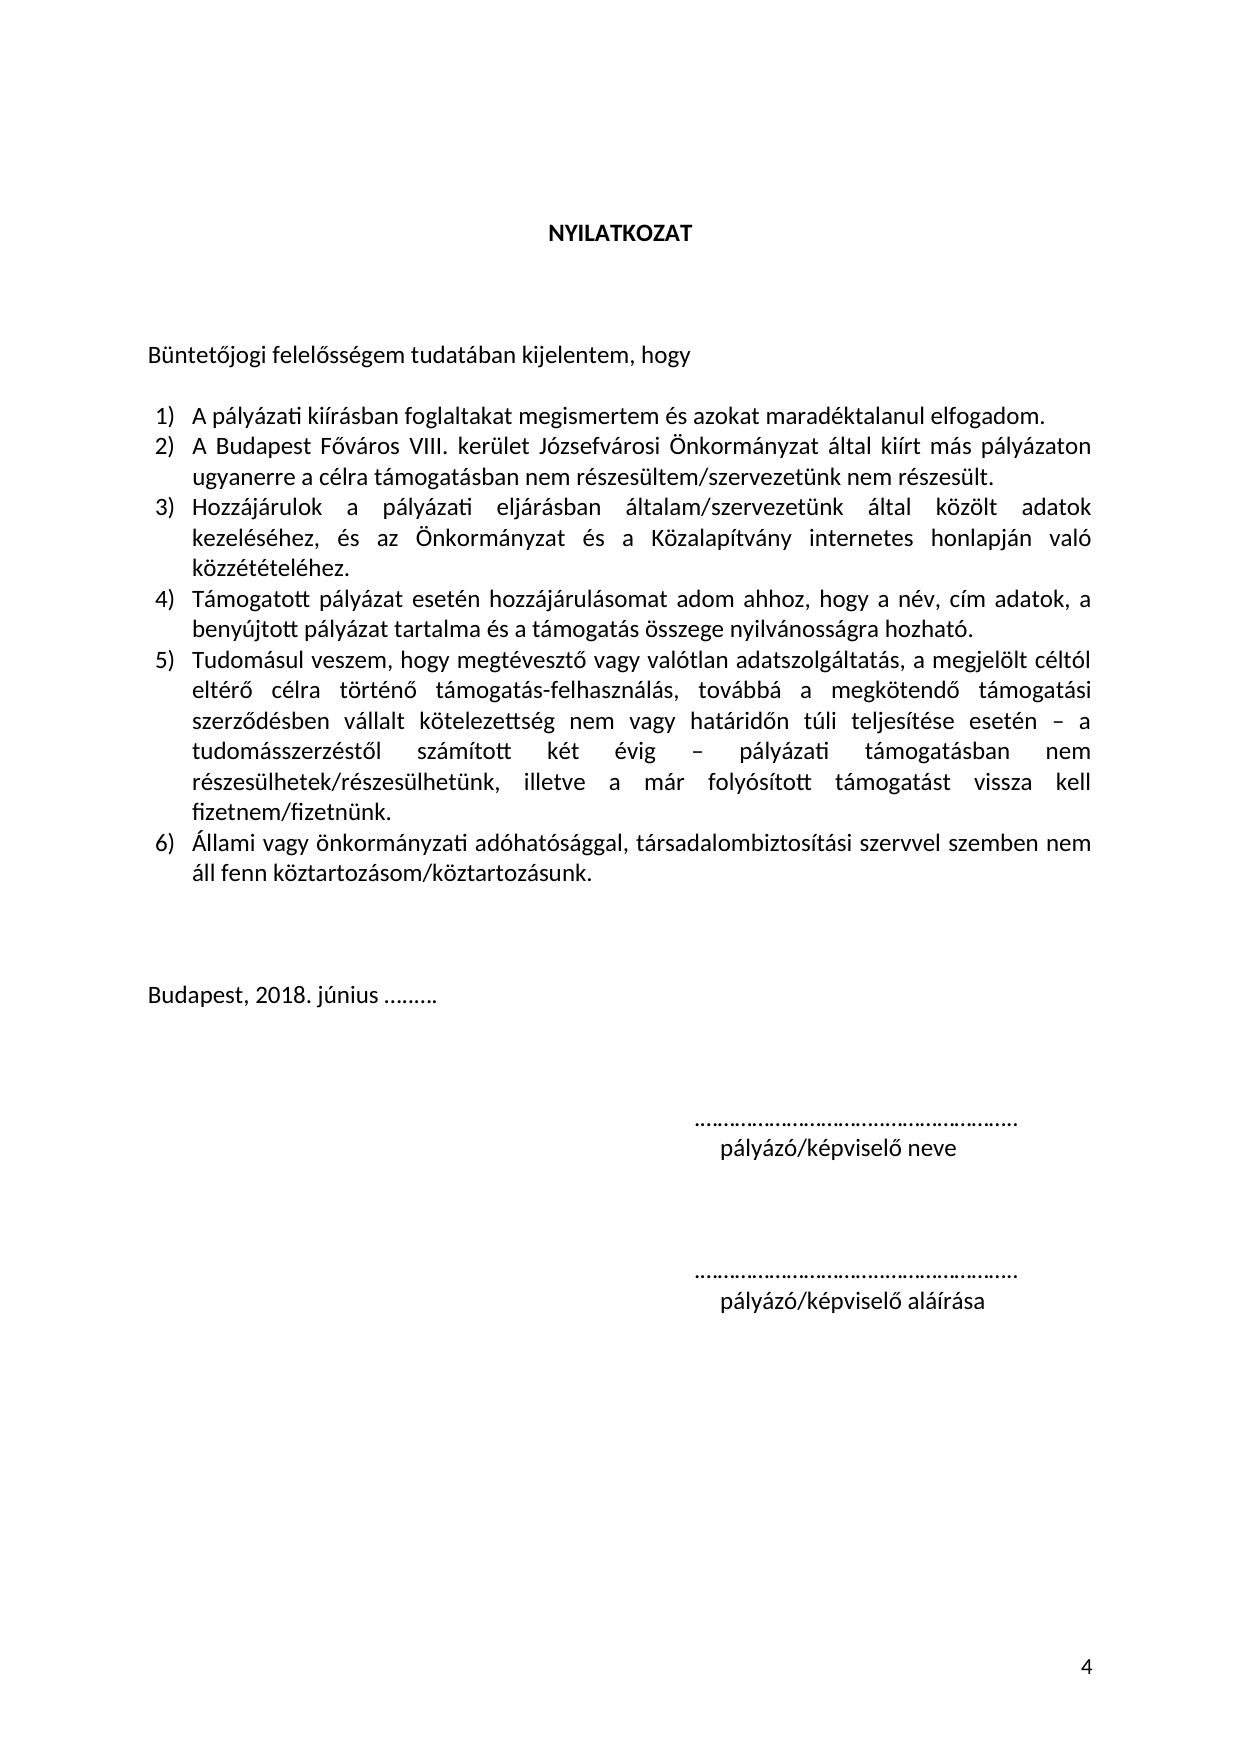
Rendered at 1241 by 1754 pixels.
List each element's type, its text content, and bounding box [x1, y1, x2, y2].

text .…………………………..………………….. [694, 1102, 1093, 1132]
list A pályázati kiírásban foglaltakat megismertem és azokat maradéktalanul elfogadom. [155, 400, 1093, 430]
list Tudomásul veszem, hogy megtévesztő vagy valótlan adatszolgáltatás, a megjelölt céltól eltérő célra történő támogatás-felhasználás, továbbá a megkötendő támogatási szerződésben vállalt kötelezettség nem vagy határidőn túli teljesítése esetén – a tudomásszerzéstől számított két évig – pályázati támogatásban nem részesülhetek/részesülhetünk, illetve a már folyósított támogatást vissza kell fizetnem/fizetnünk. [155, 644, 1093, 827]
list Hozzájárulok a pályázati eljárásban általam/szervezetünk által közölt adatok kezeléséhez, és az Önkormányzat és a Közalapítvány internetes honlapján való közzétételéhez. [155, 491, 1093, 583]
list Állami vagy önkormányzati adóhatósággal, társadalombiztosítási szervvel szemben nem áll fenn köztartozásom/köztartozásunk. [155, 827, 1093, 888]
text Nyilatkozat [148, 217, 1093, 247]
text pályázó/képviselő neve [709, 1132, 1093, 1163]
list A Budapest Főváros VIII. kerület Józsefvárosi Önkormányzat által kiírt más pályázaton ugyanerre a célra támogatásban nem részesültem/szervezetünk nem részesült. [154, 430, 1093, 491]
text .…………………………..………………….. [694, 1254, 1093, 1285]
list Támogatott pályázat esetén hozzájárulásomat adom ahhoz, hogy a név, cím adatok, a benyújtott pályázat tartalma és a támogatás összege nyilvánosságra hozható. [155, 583, 1093, 644]
text pályázó/képviselő aláírása [709, 1285, 1093, 1315]
text Budapest, 2018. június …..…. [148, 980, 1093, 1010]
text Büntetőjogi felelősségem tudatában kijelentem, hogy [148, 339, 1093, 369]
